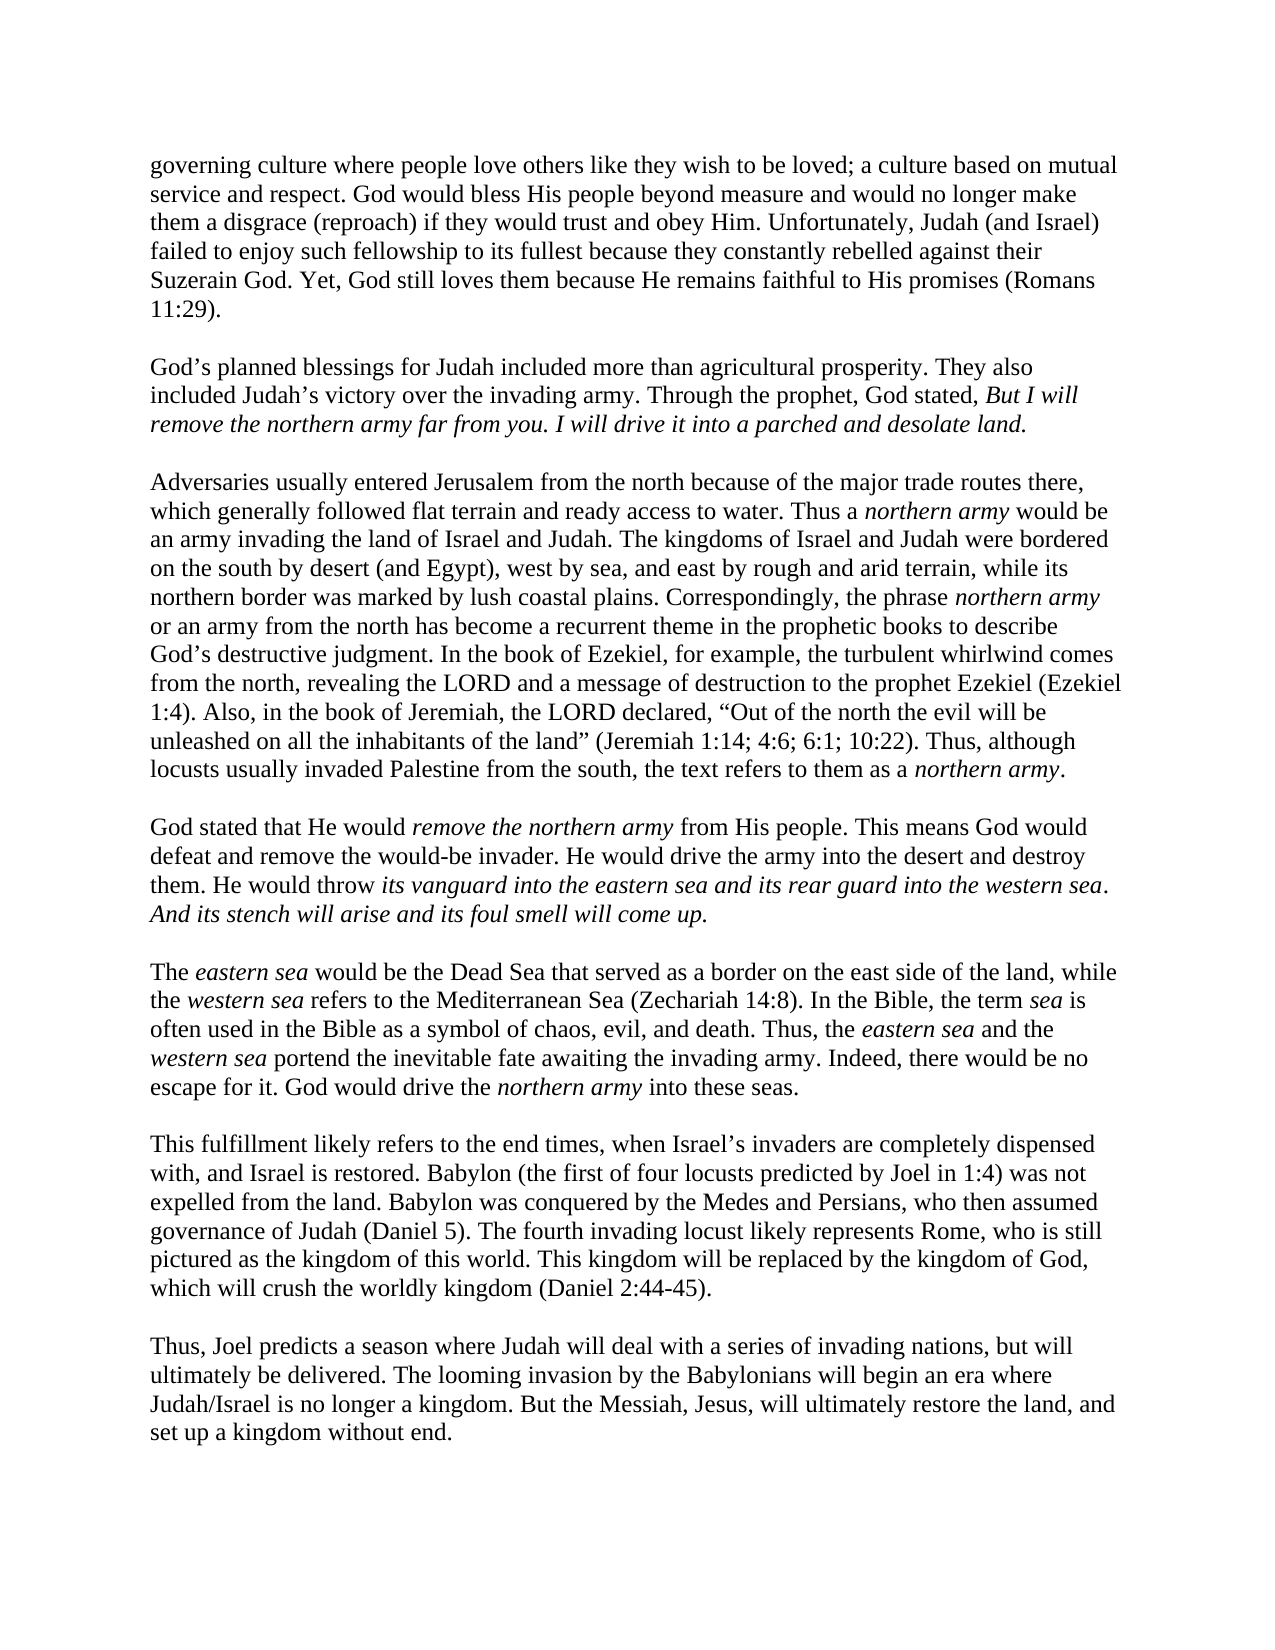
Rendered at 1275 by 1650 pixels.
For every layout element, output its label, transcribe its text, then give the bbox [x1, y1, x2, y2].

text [150, 150, 1125, 322]
text This fulfillment likely refers to the end times, when Israel’s invaders are completely dispensed with, and Israel is restored. Babylon (the first of four locusts predicted by Joel in 1:4) was not expelled from the land. Babylon was conquered by the Medes and Persians, who then assumed governance of Judah (Daniel 5). The fourth invading locust likely represents Rome, who is still pictured as the kingdom of this world. This kingdom will be replaced by the kingdom of God, which will crush the worldly kingdom (Daniel 2:44-45). [150, 1129, 1125, 1302]
text Adversaries usually entered Jerusalem from the north because of the major trade routes there, which generally followed flat terrain and ready access to water. Thus a northern army would be an army invading the land of Israel and Judah. The kingdoms of Israel and Judah were bordered on the south by desert (and Egypt), west by sea, and east by rough and arid terrain, while its northern border was marked by lush coastal plains. Correspondingly, the phrase northern army or an army from the north has become a recurrent theme in the prophetic books to describe God’s destructive judgment. In the book of Ezekiel, for example, the turbulent whirlwind comes from the north, revealing the LORD and a message of destruction to the prophet Ezekiel (Ezekiel 1:4). Also, in the book of Jeremiah, the LORD declared, “Out of the north the evil will be unleashed on all the inhabitants of the land” (Jeremiah 1:14; 4:6; 6:1; 10:22). Thus, although locusts usually invaded Palestine from the south, the text refers to them as a northern army. [150, 467, 1125, 783]
text God’s planned blessings for Judah included more than agricultural prosperity. They also included Judah’s victory over the invading army. Through the prophet, God stated, But I will remove the northern army far from you. I will drive it into a parched and desolate land. [150, 352, 1125, 438]
text Thus, Joel predicts a season where Judah will deal with a series of invading nations, but will ultimately be delivered. The looming invasion by the Babylonians will begin an era where Judah/Israel is no longer a kingdom. But the Messiah, Jesus, will ultimately restore the land, and set up a kingdom without end. [150, 1331, 1125, 1446]
text God stated that He would remove the northern army from His people. This means God would defeat and remove the would-be invader. He would drive the army into the desert and destroy them. He would throw its vanguard into the eastern sea and its rear guard into the western sea. And its stench will arise and its foul smell will come up. [150, 812, 1125, 927]
text The eastern sea would be the Dead Sea that served as a border on the east side of the land, while the western sea refers to the Mediterranean Sea (Zechariah 14:8). In the Bible, the term sea is often used in the Bible as a symbol of chaos, evil, and death. Thus, the eastern sea and the western sea portend the inevitable fate awaiting the invading army. Indeed, there would be no escape for it. God would drive the northern army into these seas. [150, 957, 1125, 1100]
